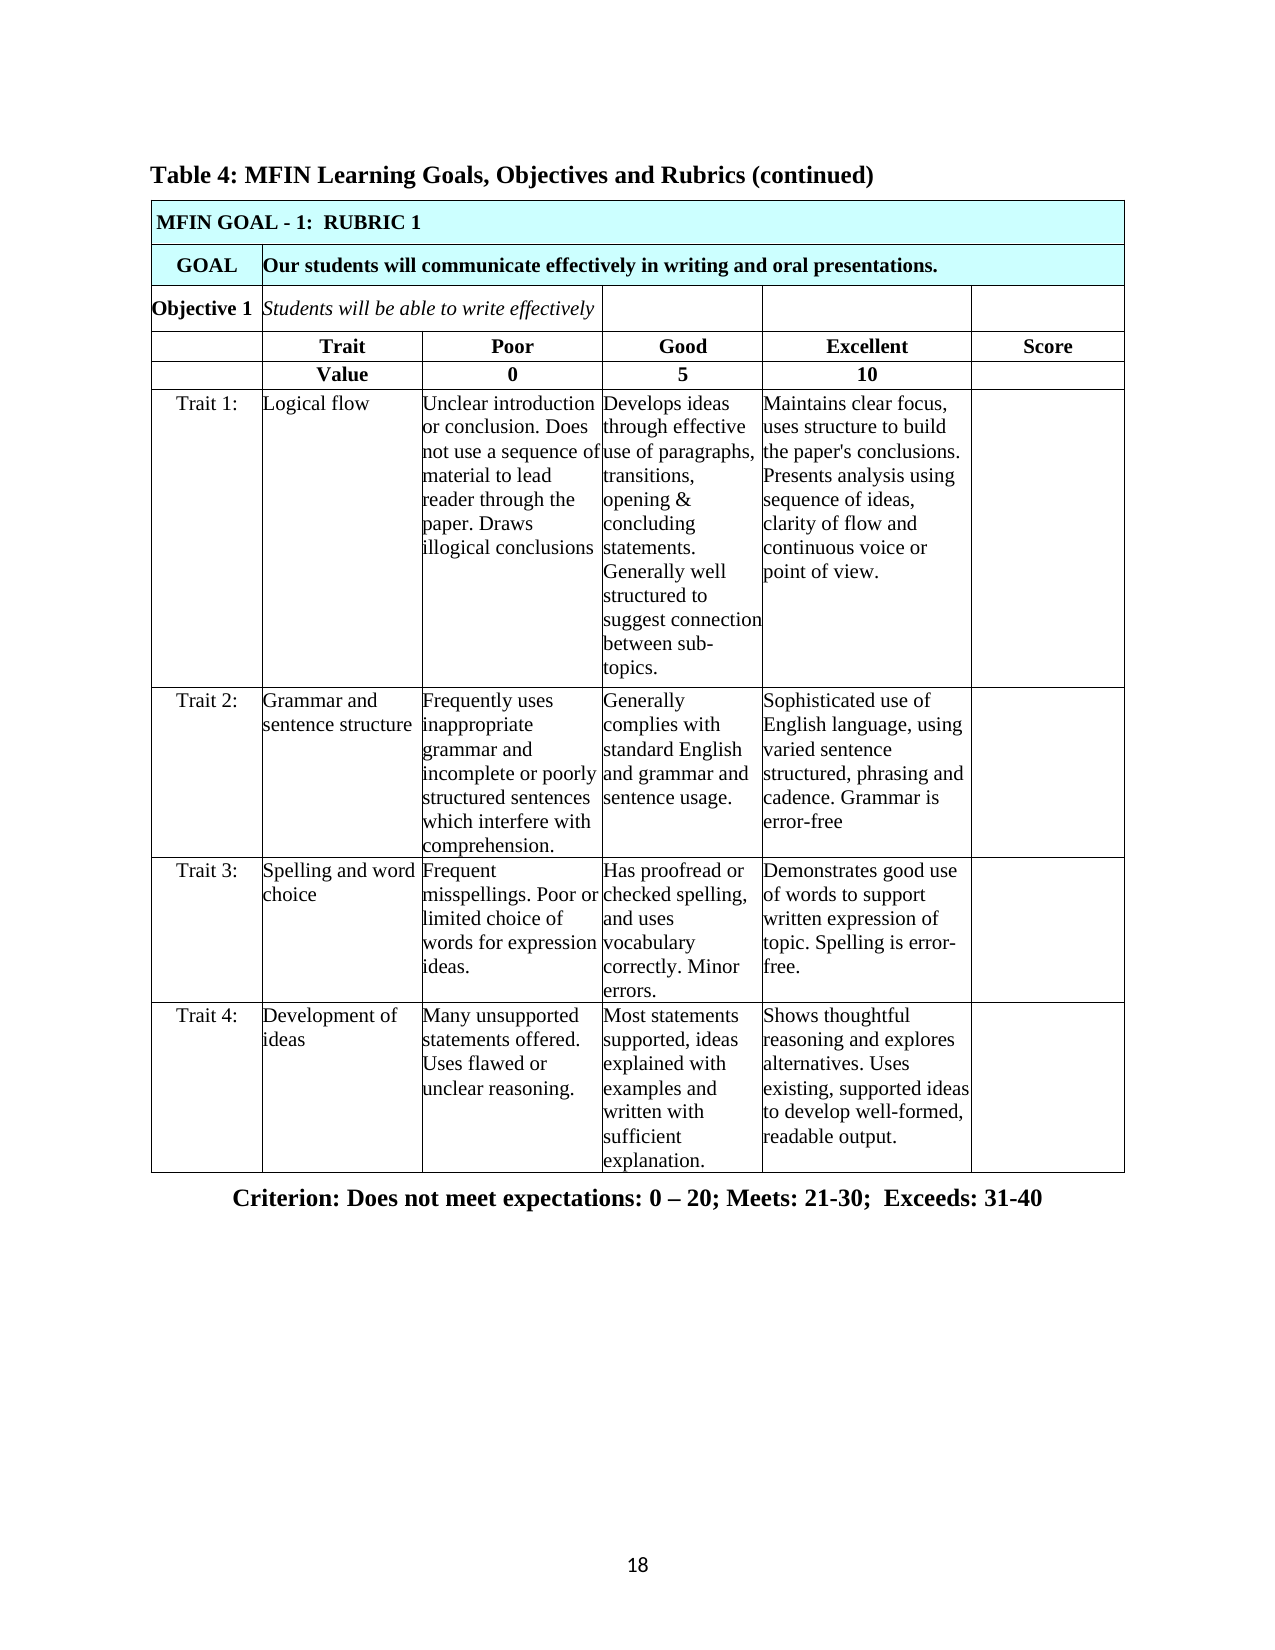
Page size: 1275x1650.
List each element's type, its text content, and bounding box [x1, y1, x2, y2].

table_cell [972, 858, 1124, 1002]
text Table 4: MFIN Learning Goals, Objectives and Rubrics (continued) [150, 160, 1125, 189]
table_cell Good [603, 332, 762, 361]
table_cell [603, 286, 762, 331]
table_cell [972, 688, 1124, 857]
table_cell [763, 286, 971, 331]
table_cell Has proofread or checked spelling, and uses vocabulary correctly. Minor errors. [603, 858, 762, 1002]
table_cell Trait 3: [152, 858, 262, 1002]
table_cell GOAL [152, 245, 262, 285]
table_cell [152, 332, 262, 361]
table_cell Demonstrates good use of words to support written expression of topic. Spelling is error-free. [763, 858, 971, 1002]
table_cell Development of ideas [263, 1003, 422, 1172]
table_cell Many unsupported statements offered. Uses flawed or unclear reasoning. [423, 1003, 602, 1172]
table_cell Grammar and sentence structure [263, 688, 422, 857]
table_cell [152, 362, 262, 389]
table_cell Trait 4: [152, 1003, 262, 1172]
table_cell [972, 362, 1124, 389]
table_cell 10 [763, 362, 971, 389]
table_cell Poor [423, 332, 602, 361]
table_header MFIN GOAL - 1: RUBRIC 1 [152, 201, 1124, 243]
table_cell Frequent misspellings. Poor or limited choice of words for expression ideas. [423, 858, 602, 1002]
table_cell [972, 390, 1124, 687]
table_cell Unclear introduction or conclusion. Does not use a sequence of material to lead reader through the paper. Draws illogical conclusions [423, 390, 602, 687]
table_cell [972, 286, 1124, 331]
table_cell Score [972, 332, 1124, 361]
table_cell Value [263, 362, 422, 389]
text Criterion: Does not meet expectations: 0 – 20; Meets: 21-30; Exceeds: 31-40 [150, 1183, 1125, 1212]
table_cell 0 [423, 362, 602, 389]
table_cell Objective 1 [152, 286, 262, 331]
table_cell Spelling and word choice [263, 858, 422, 1002]
table_cell Maintains clear focus, uses structure to build the paper's conclusions. Presents analysis using sequence of ideas, clarity of flow and continuous voice or point of view. [763, 390, 971, 687]
table_cell Sophisticated use of English language, using varied sentence structured, phrasing and cadence. Grammar is error-free [763, 688, 971, 857]
table_cell Students will be able to write effectively [263, 286, 602, 331]
table_cell Frequently uses inappropriate grammar and incomplete or poorly structured sentences which interfere with comprehension. [423, 688, 602, 857]
table_cell Trait [263, 332, 422, 361]
table_cell 5 [603, 362, 762, 389]
table_cell Generally complies with standard English and grammar and sentence usage. [603, 688, 762, 857]
table_cell Develops ideas through effective use of paragraphs, transitions, opening & concluding statements. Generally well structured to suggest connection between sub-topics. [603, 390, 762, 687]
table_cell Most statements supported, ideas explained with examples and written with sufficient explanation. [603, 1003, 762, 1172]
table_cell Our students will communicate effectively in writing and oral presentations. [263, 245, 1124, 285]
table_cell Logical flow [263, 390, 422, 687]
table_cell Trait 2: [152, 688, 262, 857]
table_cell Shows thoughtful reasoning and explores alternatives. Uses existing, supported ideas to develop well-formed, readable output. [763, 1003, 971, 1172]
table_cell Trait 1: [152, 390, 262, 687]
table_cell Excellent [763, 332, 971, 361]
table_cell [972, 1003, 1124, 1172]
